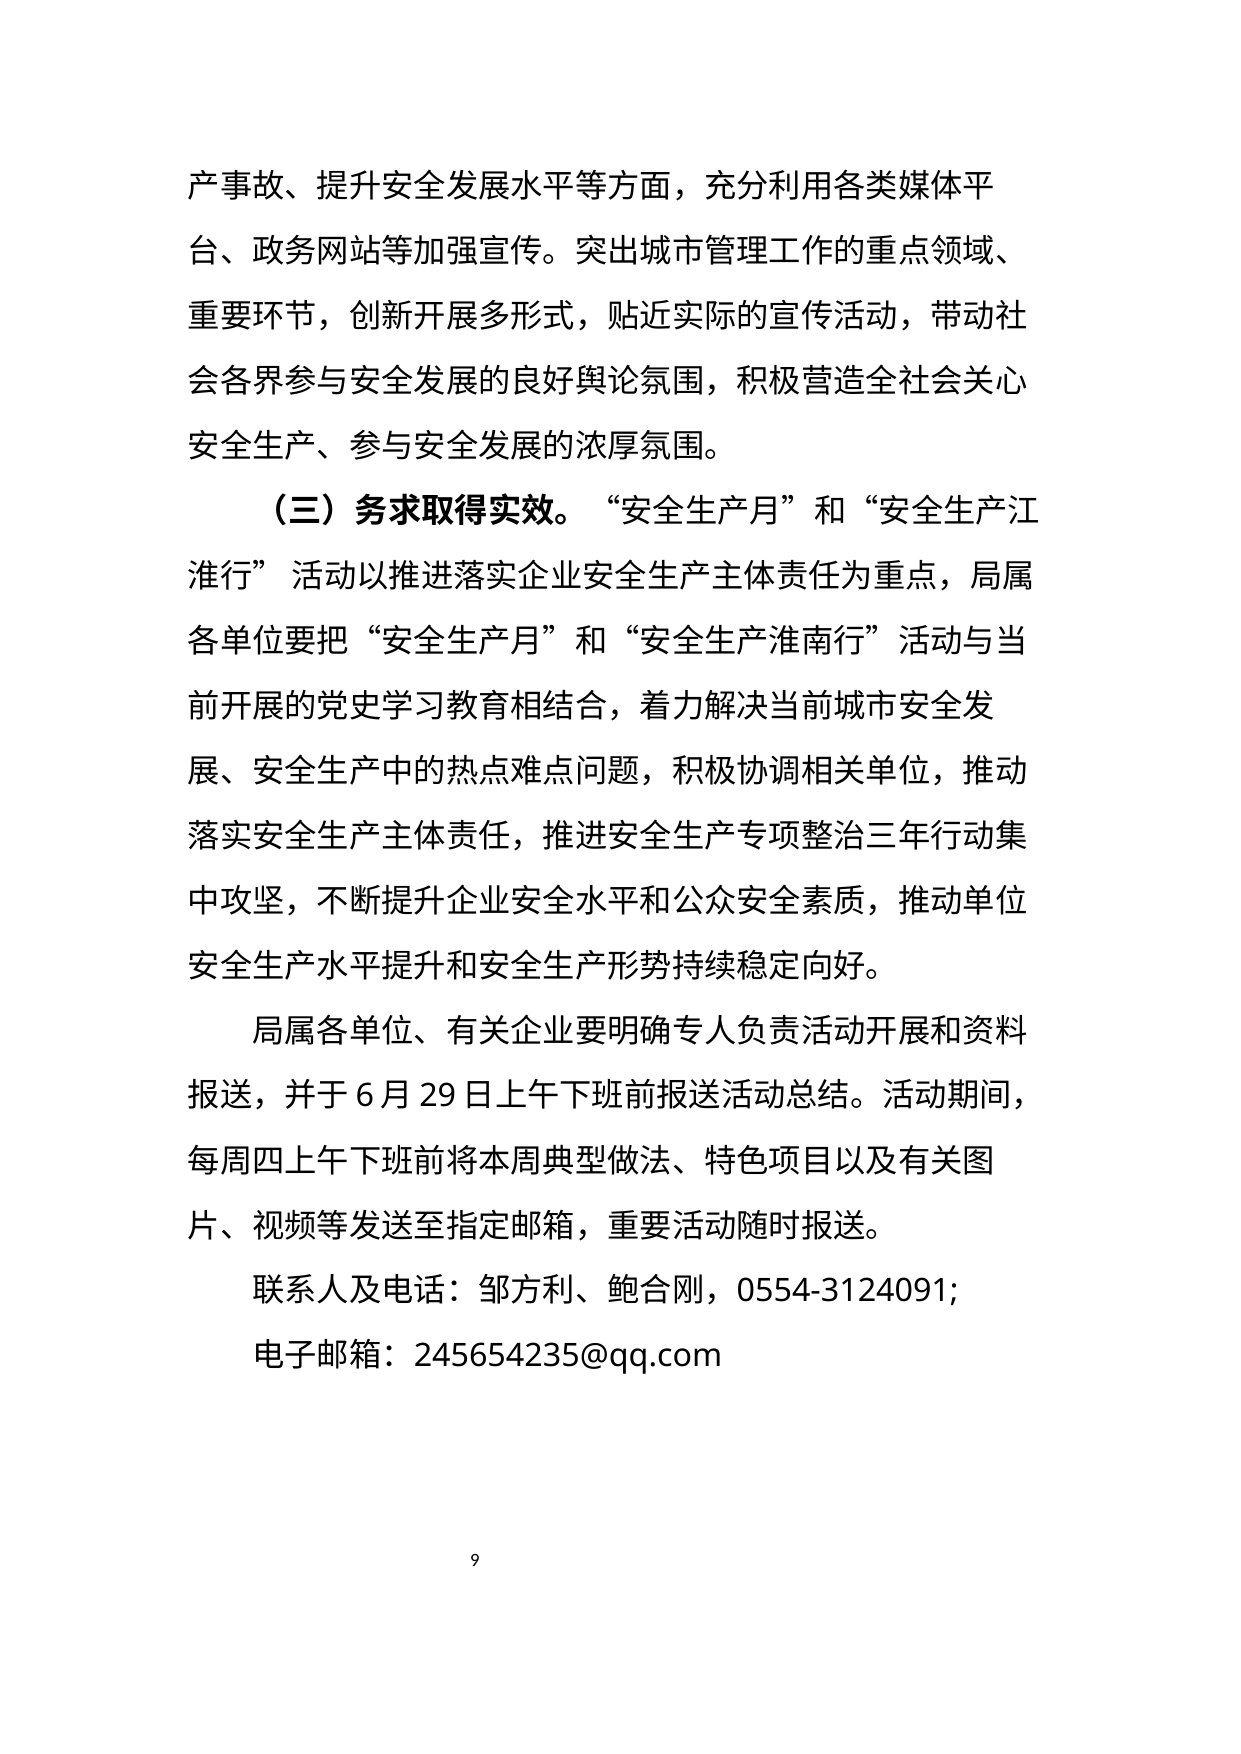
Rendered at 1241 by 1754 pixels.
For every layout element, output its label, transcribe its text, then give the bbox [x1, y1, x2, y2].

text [187, 150, 1053, 475]
list 联系人及电话：邹方利、鲍合刚，0554-3124091; [187, 1255, 1053, 1320]
list 电子邮箱：245654235@qq.com [187, 1320, 1053, 1385]
text （三）务求取得实效。“安全生产月”和“安全生产江淮行” 活动以推进落实企业安全生产主体责任为重点，局属各单位要把“安全生产月”和“安全生产淮南行”活动与当前开展的党史学习教育相结合，着力解决当前城市安全发展、安全生产中的热点难点问题，积极协调相关单位，推动落实安全生产主体责任，推进安全生产专项整治三年行动集中攻坚，不断提升企业安全水平和公众安全素质，推动单位安全生产水平提升和安全生产形势持续稳定向好。 [187, 475, 1053, 995]
list 局属各单位、有关企业要明确专人负责活动开展和资料报送，并于6月29日上午下班前报送活动总结。活动期间，每周四上午下班前将本周典型做法、特色项目以及有关图片、视频等发送至指定邮箱，重要活动随时报送。 [187, 995, 1053, 1255]
